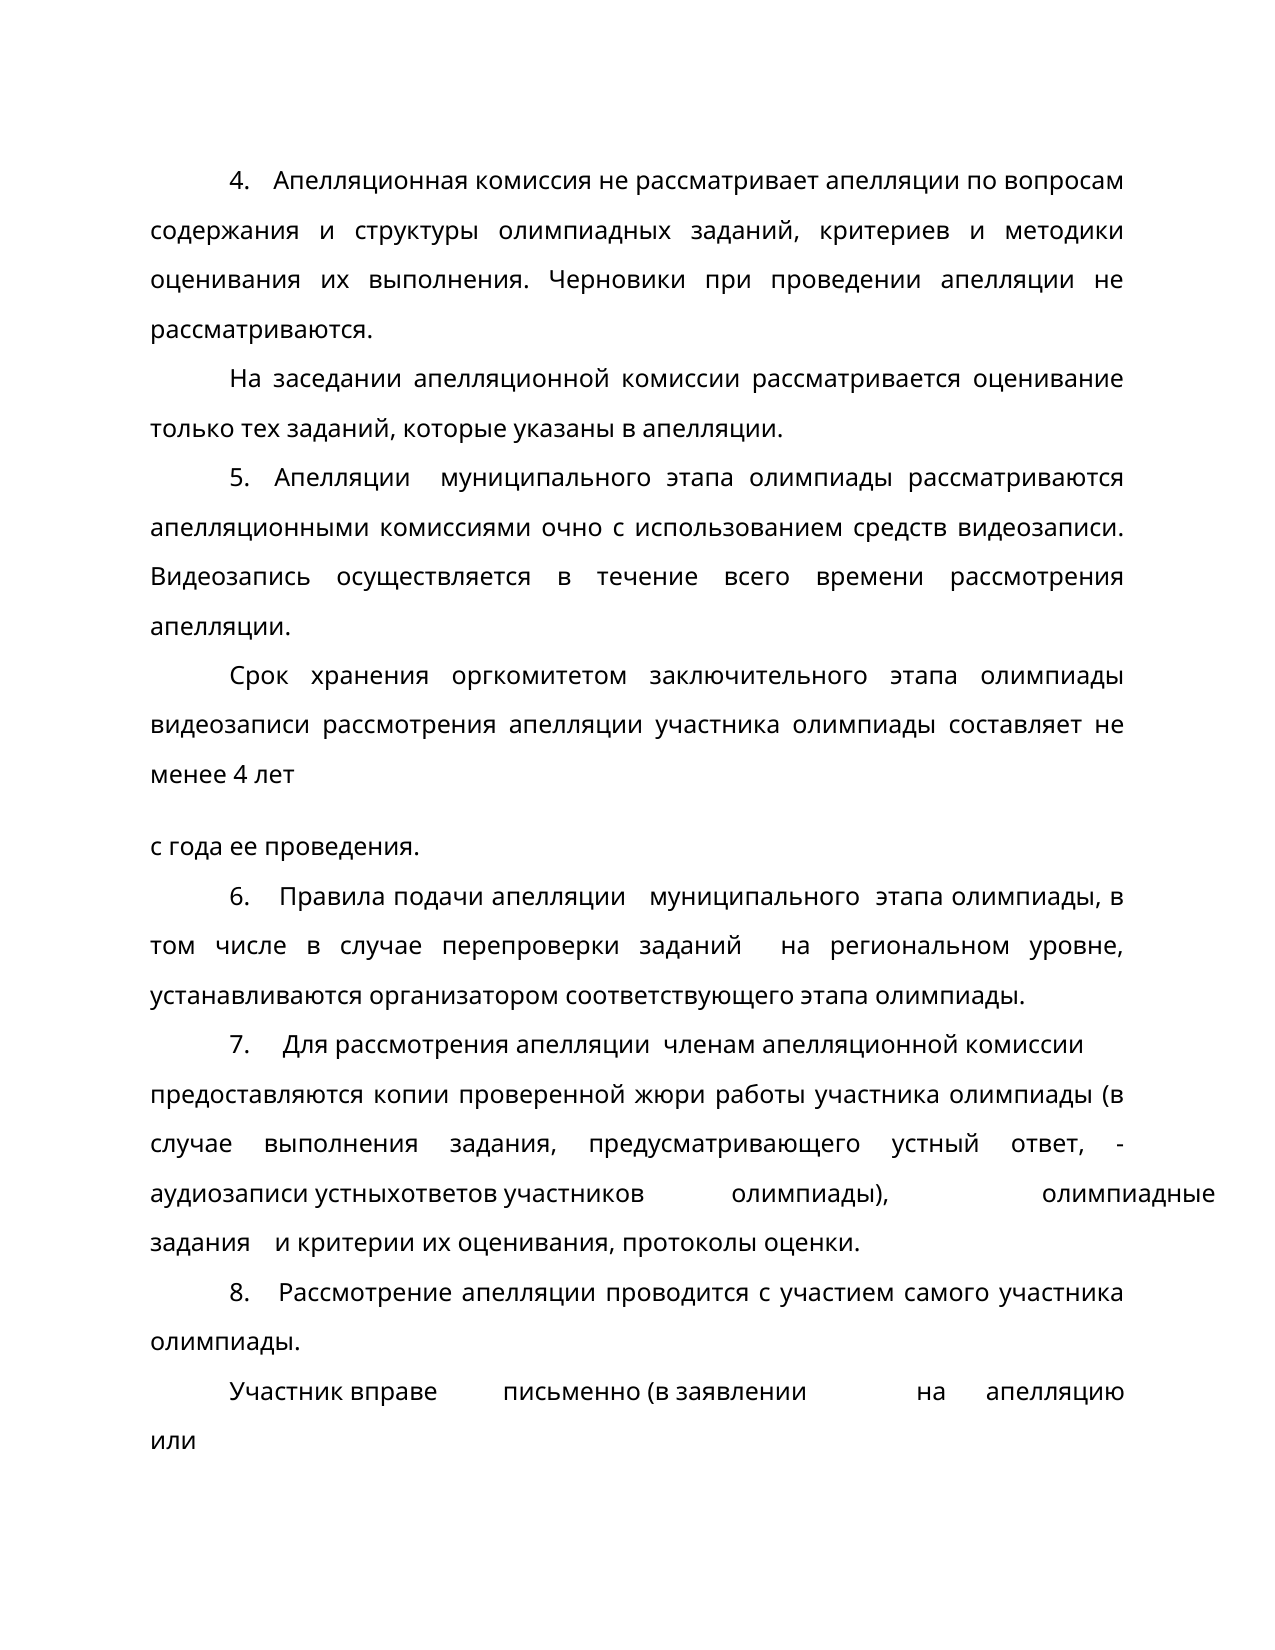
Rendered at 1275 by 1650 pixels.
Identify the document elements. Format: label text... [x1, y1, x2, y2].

text с года ее проведения. [150, 816, 1125, 866]
list Правила подачи апелляции муниципального этапа олимпиады, в том числе в случае перепроверки заданий на региональном уровне, устанавливаются организатором соответствующего этапа олимпиады. [150, 866, 1125, 1014]
list Рассмотрение апелляции проводится с участием самого участника олимпиады. [150, 1261, 1125, 1360]
list Апелляции муниципального этапа олимпиады рассматриваются апелляционными комиссиями очно с использованием средств видеозаписи. Видеозапись осуществляется в течение всего времени рассмотрения апелляции. [150, 447, 1125, 645]
text предоставляются копии проверенной жюри работы участника олимпиады (в случае выполнения задания, предусматривающего устный ответ, - аудиозаписи устных ответов участников олимпиады), олимпиадные задания и критерии их оценивания, протоколы оценки. [150, 1063, 1125, 1261]
text Участник вправе письменно (в заявлении на апелляцию или [150, 1360, 1125, 1459]
list Для рассмотрения апелляции членам апелляционной комиссии [150, 1014, 1125, 1063]
text Срок хранения оргкомитетом заключительного этапа олимпиады видеозаписи рассмотрения апелляции участника олимпиады составляет не менее 4 лет [150, 645, 1125, 793]
text На заседании апелляционной комиссии рассматривается оценивание только тех заданий, которые указаны в апелляции. [150, 348, 1125, 447]
list Апелляционная комиссия не рассматривает апелляции по вопросам содержания и структуры олимпиадных заданий, критериев и методики оценивания их выполнения. Черновики при проведении апелляции не рассматриваются. [150, 150, 1125, 348]
